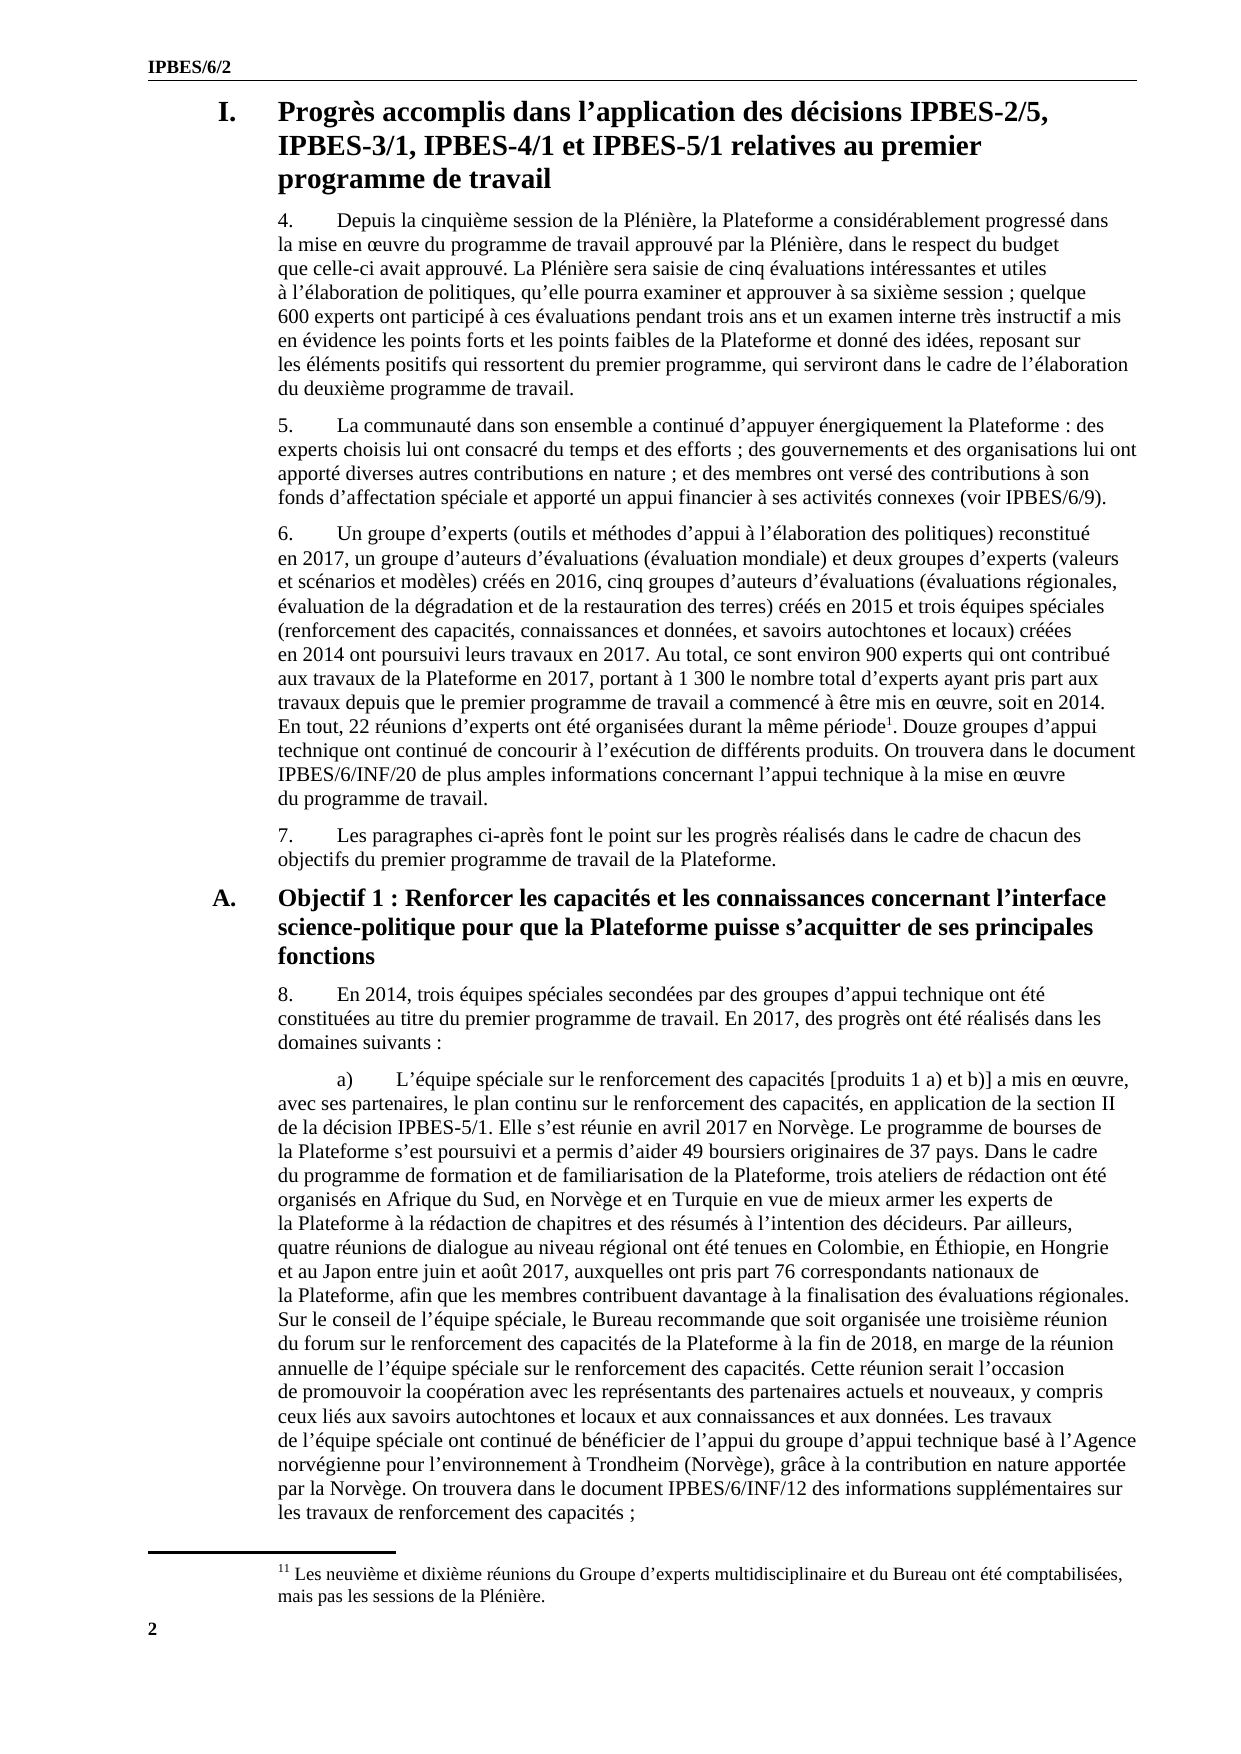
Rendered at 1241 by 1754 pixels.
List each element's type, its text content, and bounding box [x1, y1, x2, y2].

text Depuis la cinquième session de la Plénière, la Plateforme a considérablement progressé dans la mise en œuvre du programme de travail approuvé par la Plénière, dans le respect du budget que celle-ci avait approuvé. La Plénière sera saisie de cinq évaluations intéressantes et utiles à l’élaboration de politiques, qu’elle pourra examiner et approuver à sa sixième session ; quelque 600 experts ont participé à ces évaluations pendant trois ans et un examen interne très instructif a mis en évidence les points forts et les points faibles de la Plateforme et donné des idées, reposant sur les éléments positifs qui ressortent du premier programme, qui serviront dans le cadre de l’élaboration du deuxième programme de travail. [278, 208, 1137, 400]
text A. Objectif 1 : Renforcer les capacités et les connaissances concernant l’interface science-politique pour que la Plateforme puisse s’acquitter de ses principales fonctions [148, 883, 1107, 969]
text Les paragraphes ci-après font le point sur les progrès réalisés dans le cadre de chacun des objectifs du premier programme de travail de la Plateforme. [278, 823, 1137, 871]
text La communauté dans son ensemble a continué d’appuyer énergiquement la Plateforme : des experts choisis lui ont consacré du temps et des efforts ; des gouvernements et des organisations lui ont apporté diverses autres contributions en nature ; et des membres ont versé des contributions à son fonds d’affectation spéciale et apporté un appui financier à ses activités connexes (voir IPBES/6/9). [278, 413, 1137, 509]
text En 2014, trois équipes spéciales secondées par des groupes d’appui technique ont été constituées au titre du premier programme de travail. En 2017, des progrès ont été réalisés dans les domaines suivants : [278, 982, 1137, 1054]
text Un groupe d’experts (outils et méthodes d’appui à l’élaboration des politiques) reconstitué en 2017, un groupe d’auteurs d’évaluations (évaluation mondiale) et deux groupes d’experts (valeurs et scénarios et modèles) créés en 2016, cinq groupes d’auteurs d’évaluations (évaluations régionales, évaluation de la dégradation et de la restauration des terres) créés en 2015 et trois équipes spéciales (renforcement des capacités, connaissances et données, et savoirs autochtones et locaux) créées en 2014 ont poursuivi leurs travaux en 2017. Au total, ce sont environ 900 experts qui ont contribué aux travaux de la Plateforme en 2017, portant à 1 300 le nombre total d’experts ayant pris part aux travaux depuis que le premier programme de travail a commencé à être mis en œuvre, soit en 2014. En tout, 22 réunions d’experts ont été organisées durant la même période1. Douze groupes d’appui technique ont continué de concourir à l’exécution de différents produits. On trouvera dans le document IPBES/6/INF/20 de plus amples informations concernant l’appui technique à la mise en œuvre du programme de travail. [278, 521, 1137, 810]
list L’équipe spéciale sur le renforcement des capacités [produits 1 a) et b)] a mis en œuvre, avec ses partenaires, le plan continu sur le renforcement des capacités, en application de la section II de la décision IPBES-5/1. Elle s’est réunie en avril 2017 en Norvège. Le programme de bourses de la Plateforme s’est poursuivi et a permis d’aider 49 boursiers originaires de 37 pays. Dans le cadre du programme de formation et de familiarisation de la Plateforme, trois ateliers de rédaction ont été organisés en Afrique du Sud, en Norvège et en Turquie en vue de mieux armer les experts de la Plateforme à la rédaction de chapitres et des résumés à l’intention des décideurs. Par ailleurs, quatre réunions de dialogue au niveau régional ont été tenues en Colombie, en Éthiopie, en Hongrie et au Japon entre juin et août 2017, auxquelles ont pris part 76 correspondants nationaux de la Plateforme, afin que les membres contribuent davantage à la finalisation des évaluations régionales. Sur le conseil de l’équipe spéciale, le Bureau recommande que soit organisée une troisième réunion du forum sur le renforcement des capacités de la Plateforme à la fin de 2018, en marge de la réunion annuelle de l’équipe spéciale sur le renforcement des capacités. Cette réunion serait l’occasion de promouvoir la coopération avec les représentants des partenaires actuels et nouveaux, y compris ceux liés aux savoirs autochtones et locaux et aux connaissances et aux données. Les travaux de l’équipe spéciale ont continué de bénéficier de l’appui du groupe d’appui technique basé à l’Agence norvégienne pour l’environnement à Trondheim (Norvège), grâce à la contribution en nature apportée par la Norvège. On trouvera dans le document IPBES/6/INF/12 des informations supplémentaires sur les travaux de renforcement des capacités ; [278, 1067, 1137, 1524]
text I. Progrès accomplis dans l’application des décisions IPBES-2/5, IPBES-3/1, IPBES-4/1 et IPBES-5/1 relatives au premier programme de travail [148, 94, 1107, 195]
